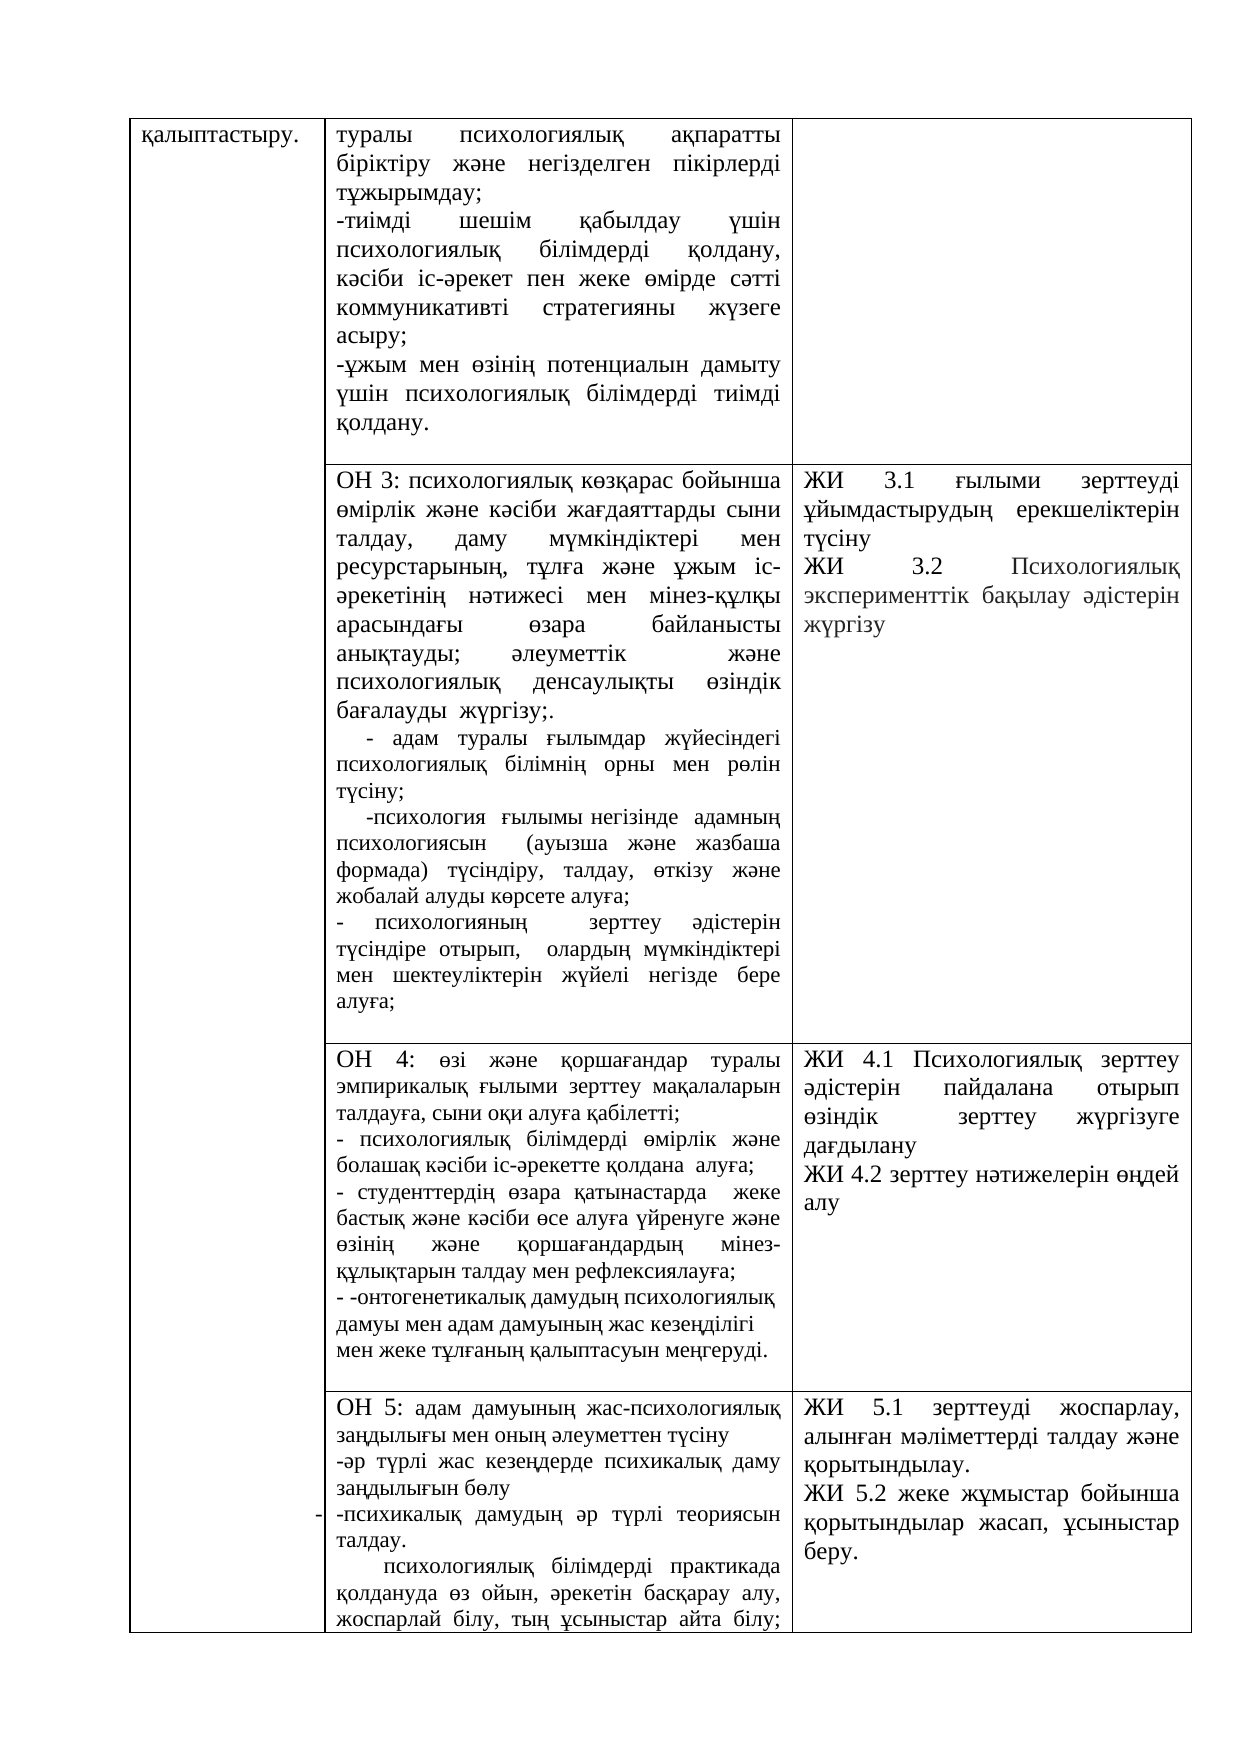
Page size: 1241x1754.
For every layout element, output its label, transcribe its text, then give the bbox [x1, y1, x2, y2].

table_cell ОН 3: психологиялық көзқарас бойынша өмірлік және кәсіби жағдаяттарды сыни талдау, даму мүмкіндіктері мен ресурстарының, тұлға және ұжым іс-әрекетінің нәтижесі мен мінез-құлқы арасындағы өзара байланысты анықтауды; әлеуметтік және психологиялық денсаулықты өзіндік бағалауды жүргізу;. - адам туралы ғылымдар жүйесіндегі психологиялық білімнің орны мен рөлін түсіну; -психология ғылымы негізінде адамның психологиясын (ауызша және жазбаша формада) түсіндіру, талдау, өткізу және жобалай алуды көрсете алуға; - психологияның зерттеу әдістерін түсіндіре отырып, олардың мүмкіндіктері мен шектеуліктерін жүйелі негізде бере алуға; [326, 465, 792, 1043]
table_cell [793, 119, 1191, 464]
table_cell ЖИ 4.1 Психологиялық зерттеу әдістерін пайдалана отырып өзіндік зерттеу жүргізуге дағдылану ЖИ 4.2 зерттеу нәтижелерін өңдей алу [793, 1044, 1191, 1391]
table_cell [793, 1392, 1191, 1632]
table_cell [326, 1392, 792, 1632]
table_cell ОН 4: өзі және қоршағандар туралы эмпирикалық ғылыми зерттеу мақалаларын талдауға, сыни оқи алуға қабілетті; - психологиялық білімдерді өмірлік және болашақ кәсіби іс-әрекетте қолдана алуға; - студенттердің өзара қатынастарда жеке бастық және кәсіби өсе алуға үйренуге және өзінің және қоршағандардың мінез-құлықтарын талдау мен рефлексиялауға; - -онтогенетикалық дамудың психологиялық дамуы мен адам дамуының жас кезеңділігі мен жеке тұлғаның қалыптасуын меңгеруді. [326, 1044, 792, 1391]
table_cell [326, 119, 792, 464]
table_cell ЖИ 3.1 ғылыми зерттеуді ұйымдастырудың ерекшеліктерін түсіну ЖИ 3.2 Психологиялық эксперименттік бақылау әдістерін жүргізу [793, 465, 1191, 1043]
